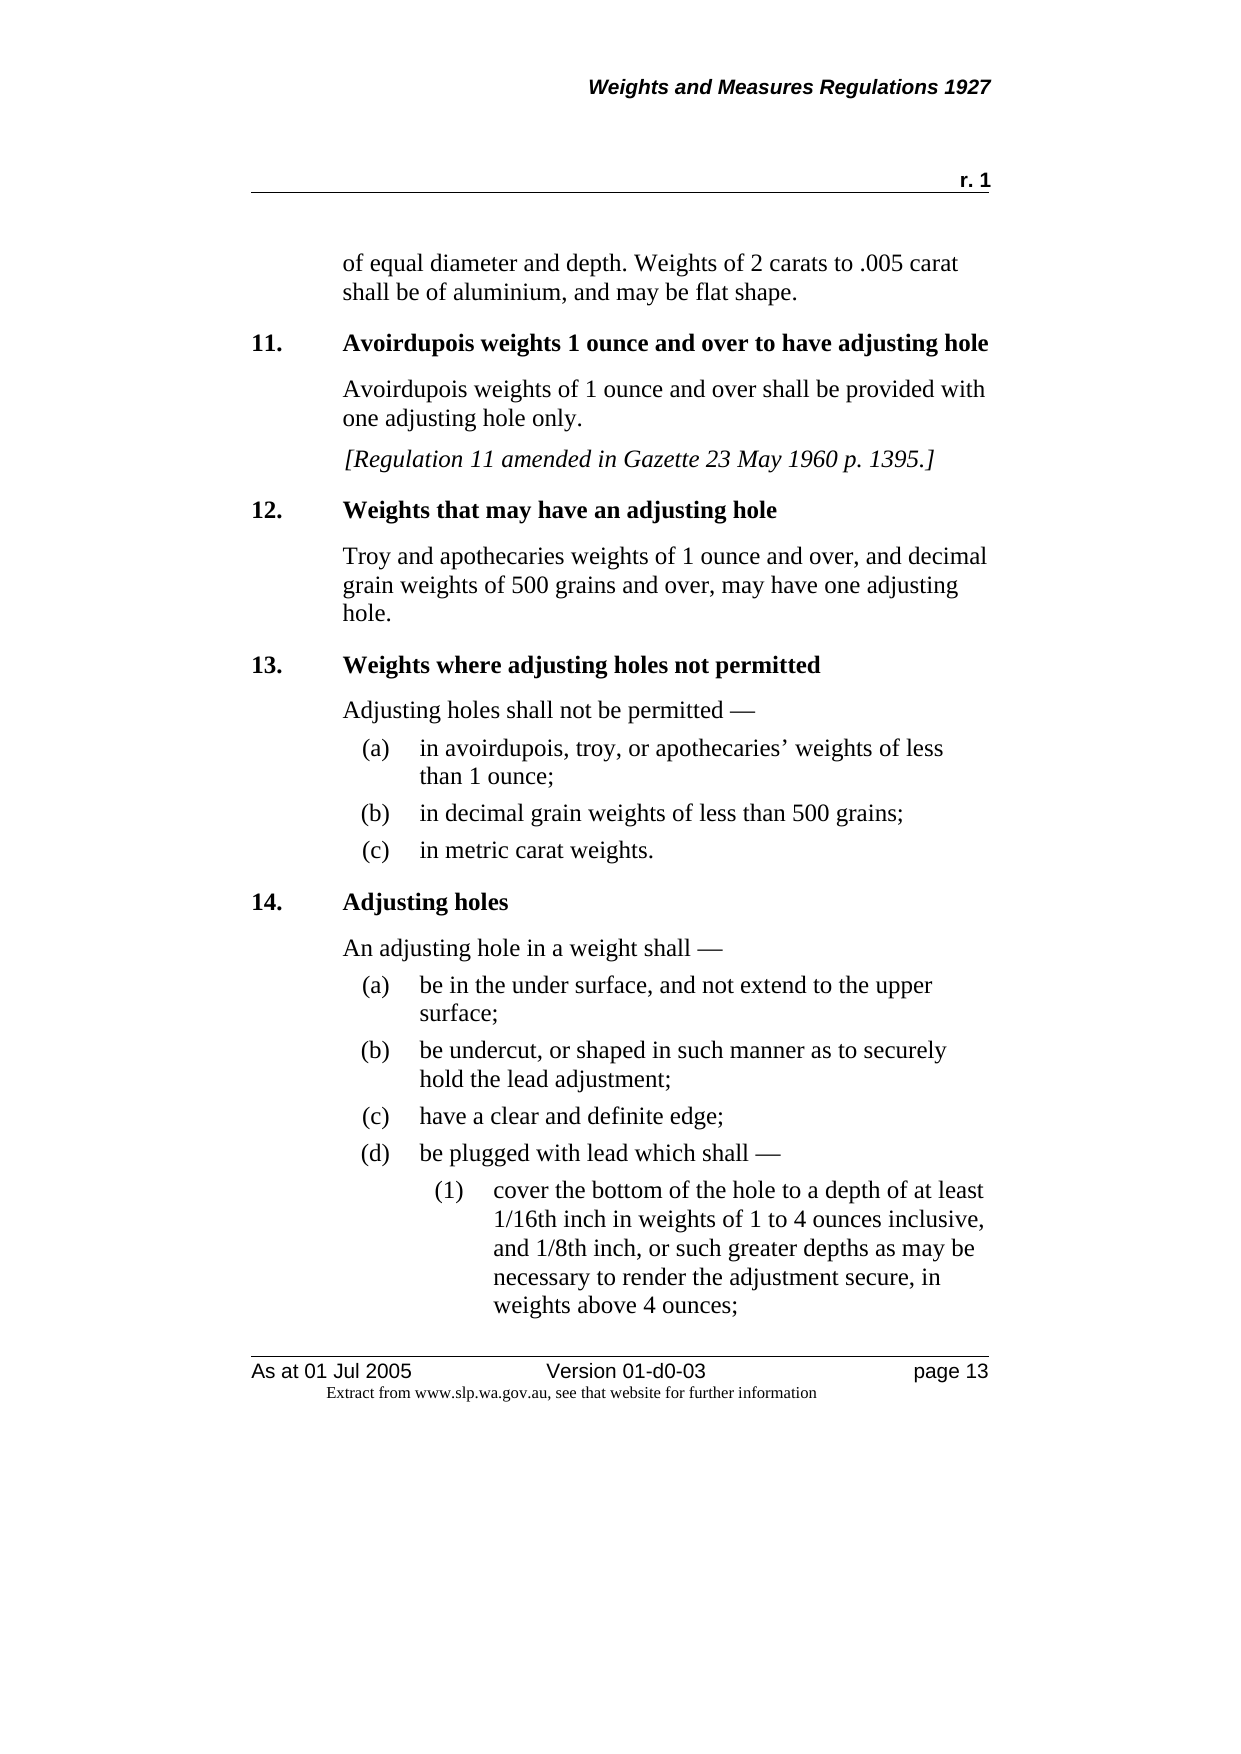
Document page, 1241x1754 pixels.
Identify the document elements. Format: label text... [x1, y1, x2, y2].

text (a) in avoirdupois, troy, or apothecaries’ weights of less than 1 ounce; [251, 733, 989, 790]
text Avoirdupois weights of 1 ounce and over shall be provided with one adjusting hole only. [251, 374, 989, 431]
subtitle 13. Weights where adjusting holes not permitted [251, 650, 989, 679]
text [251, 248, 989, 306]
text (c) have a clear and definite edge; [251, 1101, 989, 1130]
text (b) be undercut, or shaped in such manner as to securely hold the lead adjustment; [251, 1036, 989, 1093]
text (c) in metric carat weights. [251, 836, 989, 864]
text An adjusting hole in a weight shall — [251, 933, 989, 961]
text Troy and apothecaries weights of 1 ounce and over, and decimal grain weights of 500 grains and over, may have one adjusting hole. [251, 541, 989, 627]
text (d) be plugged with lead which shall — [251, 1138, 989, 1167]
text [Regulation 11 amended in Gazette 23 May 1960 p. 1395.] [251, 444, 989, 473]
text Adjusting holes shall not be permitted — [251, 696, 989, 724]
text (a) be in the under surface, and not extend to the upper surface; [251, 970, 989, 1027]
text (1) cover the bottom of the hole to a depth of at least 1/16th inch in weights of 1 to 4 ounces inclusive, and 1/8th inch, or such greater depths as may be necessary to render the adjustment secure, in weights above 4 ounces; [251, 1176, 989, 1319]
subtitle 12. Weights that may have an adjusting hole [251, 496, 989, 524]
text (b) in decimal grain weights of less than 500 grains; [251, 798, 989, 827]
subtitle 14. Adjusting holes [251, 887, 989, 916]
subtitle 11. Avoirdupois weights 1 ounce and over to have adjusting hole [251, 328, 989, 357]
